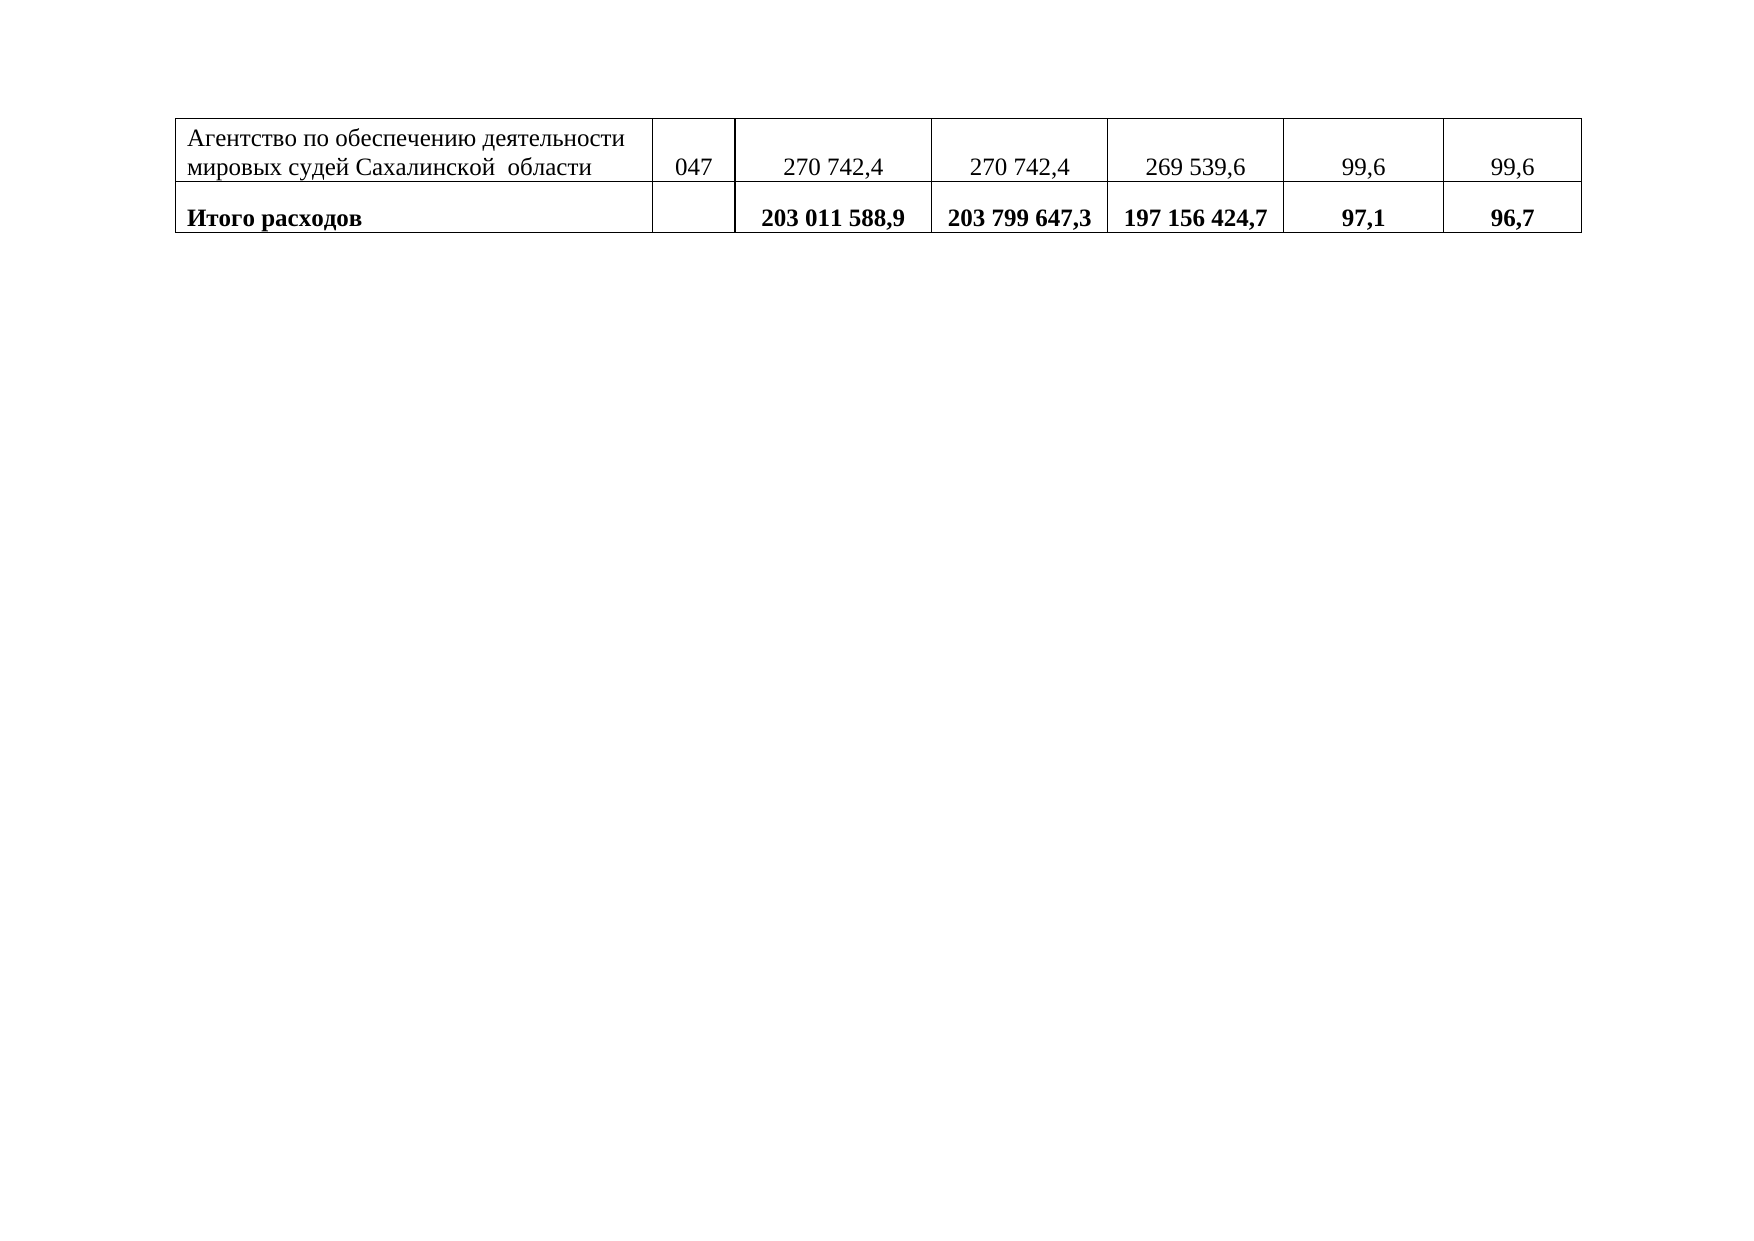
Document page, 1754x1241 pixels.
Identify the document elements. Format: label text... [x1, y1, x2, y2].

table_cell 99,6 [1284, 119, 1443, 181]
table_cell 269 539,6 [1108, 119, 1283, 181]
table_cell [653, 182, 734, 232]
table_cell 99,6 [1444, 119, 1581, 181]
table_cell Агентство по обеспечению деятельности мировых судей Сахалинской области [176, 119, 652, 181]
table_cell Итого расходов [176, 182, 652, 232]
table_cell 203 799 647,3 [932, 182, 1107, 232]
table_cell 047 [653, 119, 734, 181]
table_cell 270 742,4 [932, 119, 1107, 181]
table_cell 96,7 [1444, 182, 1581, 232]
table_cell 270 742,4 [736, 119, 931, 181]
table_cell 203 011 588,9 [736, 182, 931, 232]
table_cell 197 156 424,7 [1108, 182, 1283, 232]
table_cell 97,1 [1284, 182, 1443, 232]
